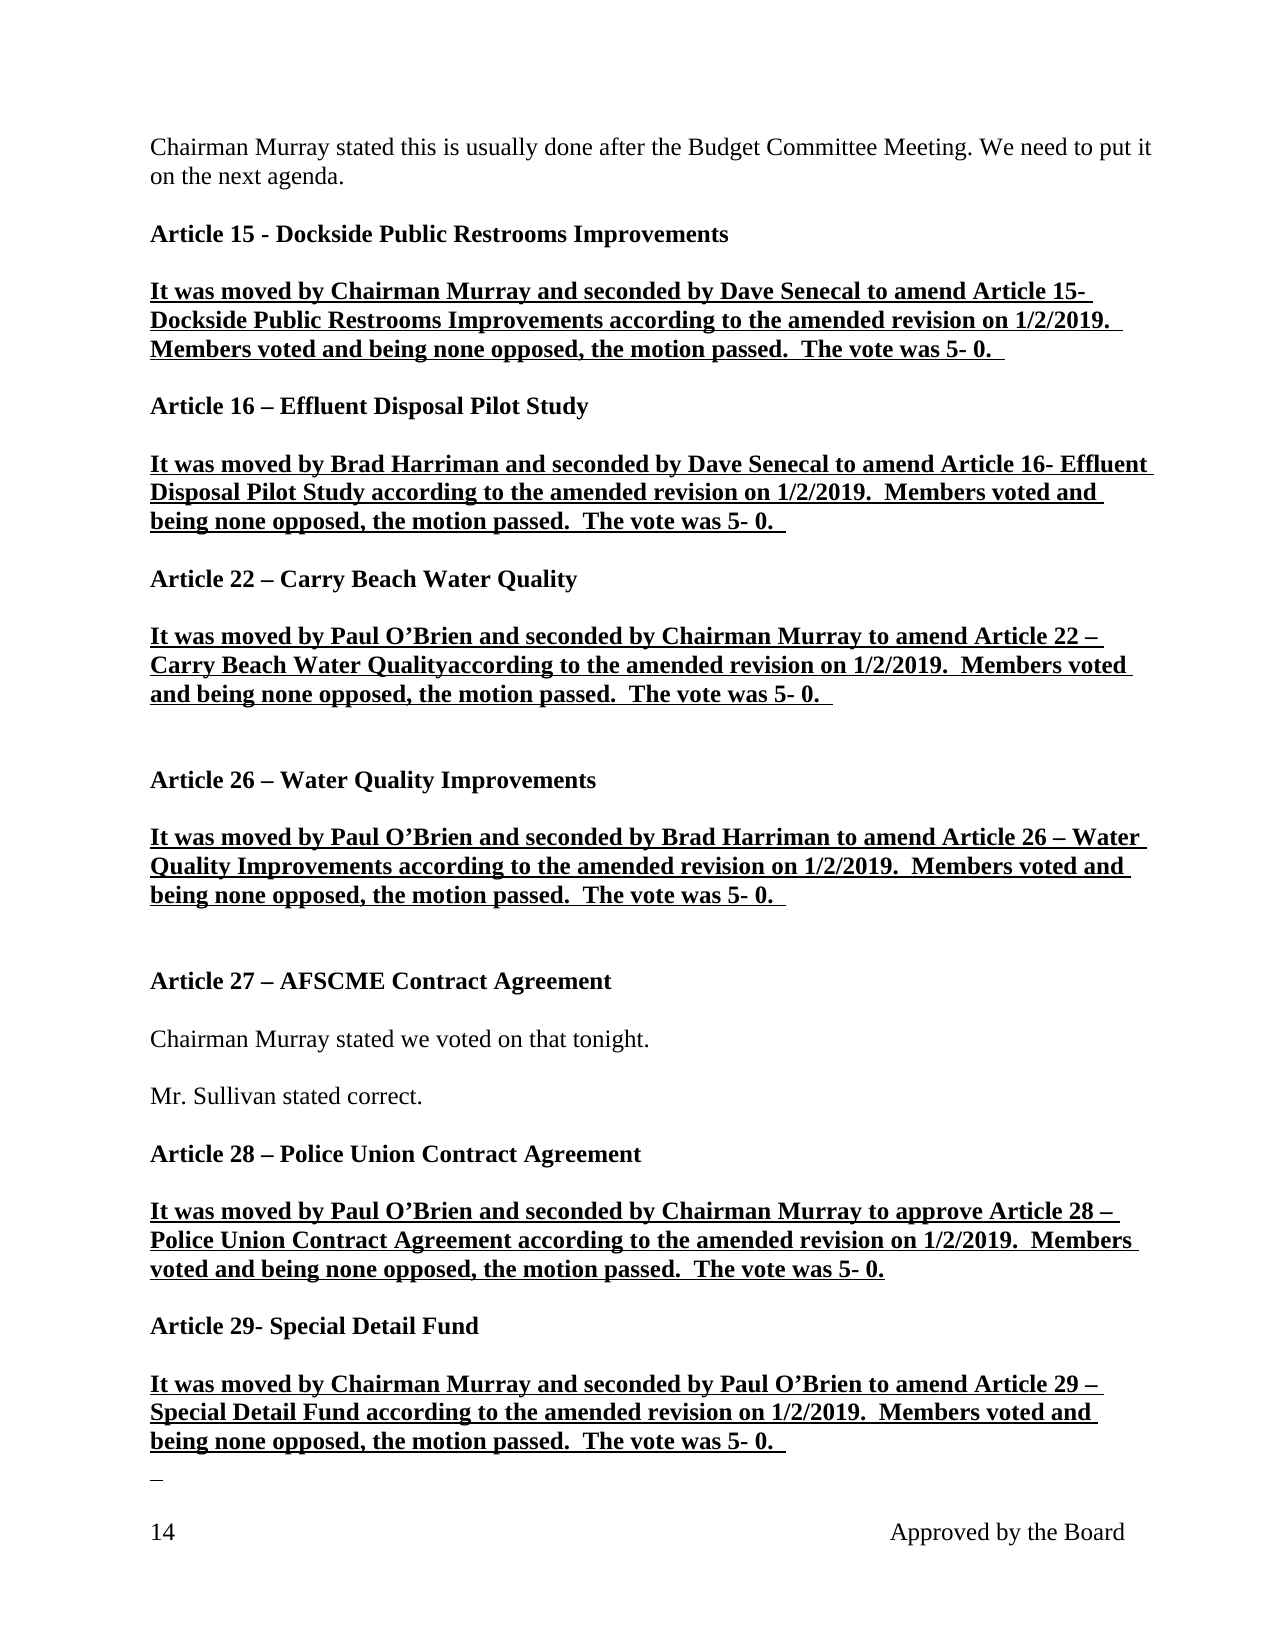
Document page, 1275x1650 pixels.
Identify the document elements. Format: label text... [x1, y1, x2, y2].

text Article 29- Special Detail Fund [150, 1311, 1155, 1340]
text It was moved by Paul O’Brien and seconded by Chairman Murray to amend Article 22 – Carry Beach Water Qualityaccording to the amended revision on 1/2/2019. Members voted and being none opposed, the motion passed. The vote was 5- 0. [150, 621, 1155, 707]
text Mr. Sullivan stated correct. [150, 1081, 1155, 1110]
text Chairman Murray stated we voted on that tonight. [150, 1024, 1155, 1052]
text Article 28 – Police Union Contract Agreement [150, 1139, 1155, 1167]
text It was moved by Paul O’Brien and seconded by Chairman Murray to approve Article 28 – Police Union Contract Agreement according to the amended revision on 1/2/2019. Members voted and being none opposed, the motion passed. The vote was 5- 0. [150, 1196, 1155, 1282]
text Article 22 – Carry Beach Water Quality [150, 564, 1155, 592]
text It was moved by Chairman Murray and seconded by Paul O’Brien to amend Article 29 – Special Detail Fund according to the amended revision on 1/2/2019. Members voted and being none opposed, the motion passed. The vote was 5- 0. [150, 1369, 1155, 1455]
text Article 26 – Water Quality Improvements [150, 765, 1155, 794]
text It was moved by Paul O’Brien and seconded by Brad Harriman to amend Article 26 – Water Quality Improvements according to the amended revision on 1/2/2019. Members voted and being none opposed, the motion passed. The vote was 5- 0. [150, 822, 1155, 909]
text It was moved by Brad Harriman and seconded by Dave Senecal to amend Article 16- Effluent Disposal Pilot Study according to the amended revision on 1/2/2019. Members voted and being none opposed, the motion passed. The vote was 5- 0. [150, 449, 1155, 535]
text It was moved by Chairman Murray and seconded by Dave Senecal to amend Article 15- Dockside Public Restrooms Improvements according to the amended revision on 1/2/2019. Members voted and being none opposed, the motion passed. The vote was 5- 0. [150, 276, 1155, 362]
text Article 27 – AFSCME Contract Agreement [150, 966, 1155, 995]
text Chairman Murray stated this is usually done after the Budget Committee Meeting. We need to put it on the next agenda. [150, 132, 1155, 190]
text Article 15 - Dockside Public Restrooms Improvements [150, 219, 1155, 247]
text Article 16 – Effluent Disposal Pilot Study [150, 391, 1155, 420]
